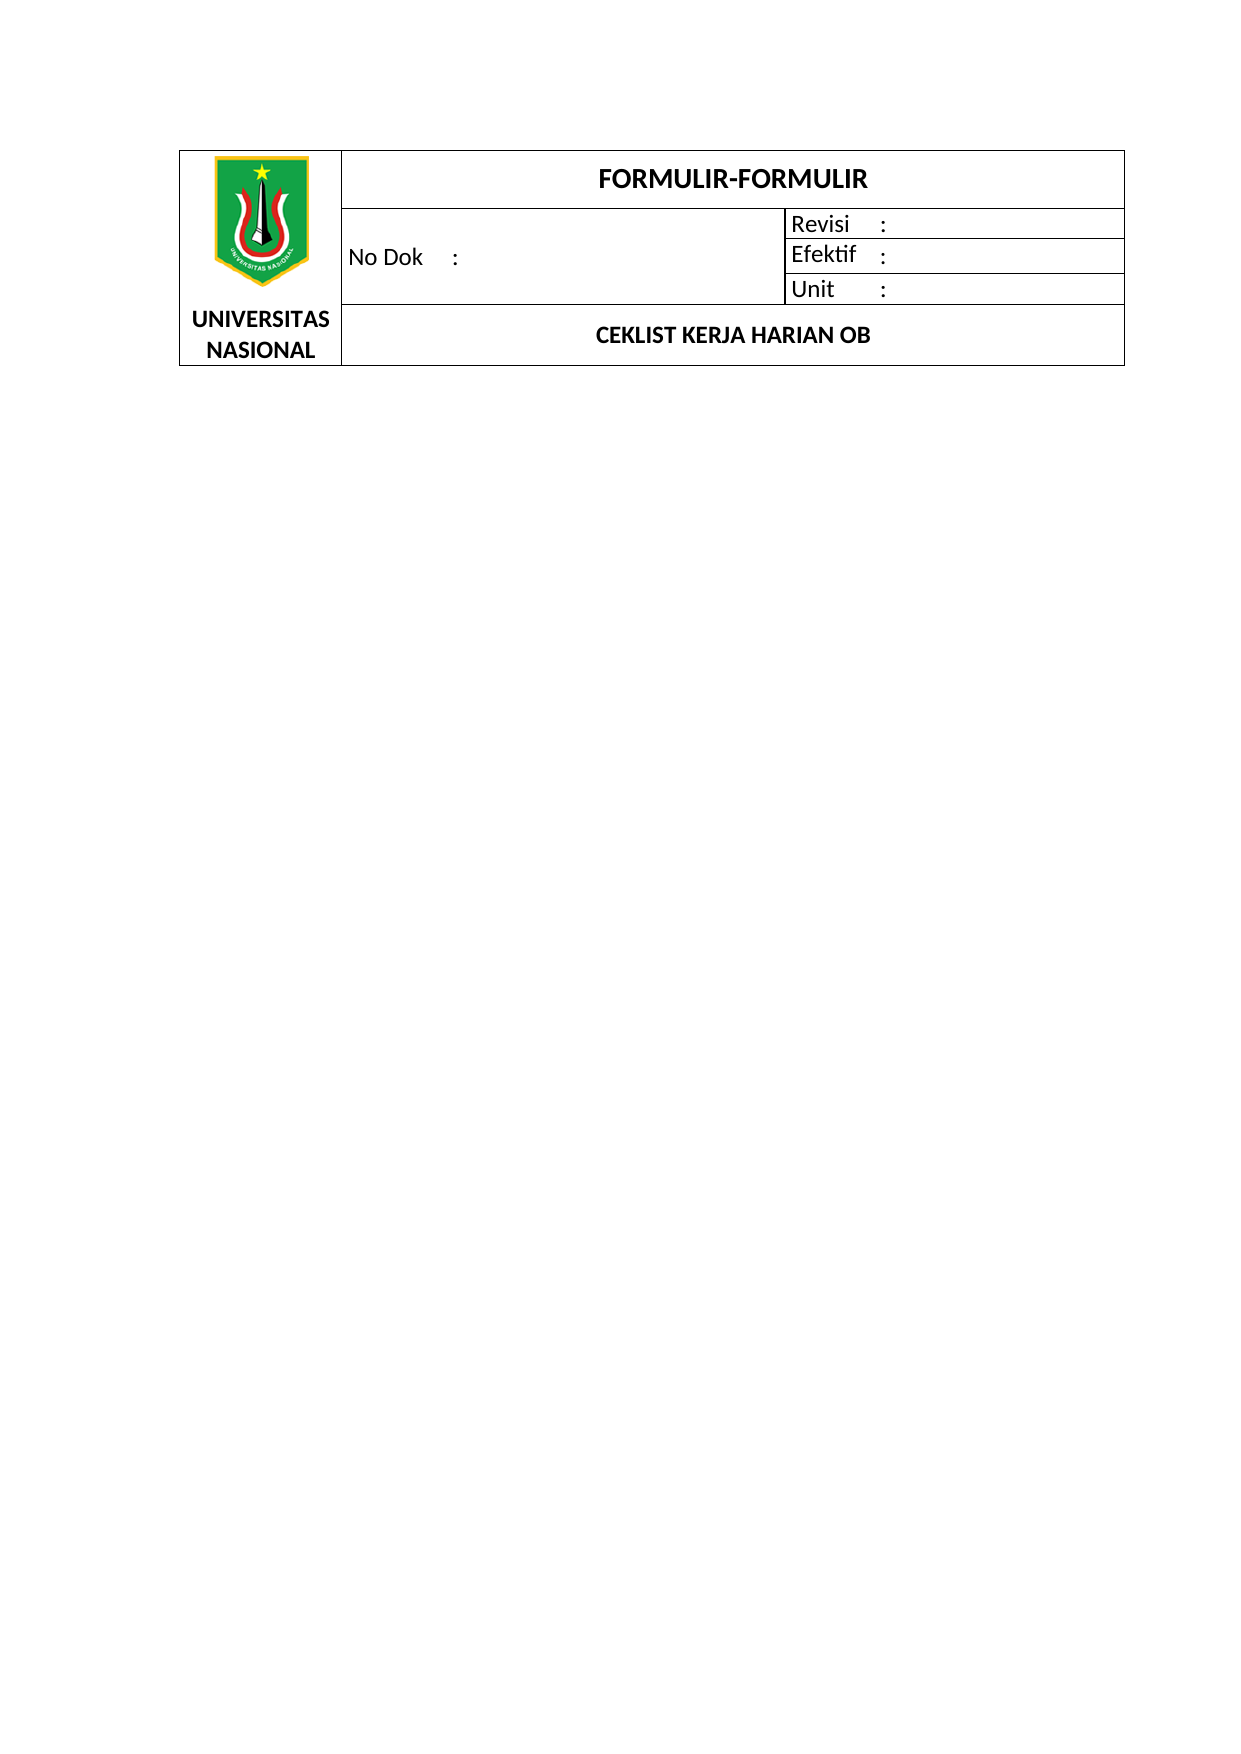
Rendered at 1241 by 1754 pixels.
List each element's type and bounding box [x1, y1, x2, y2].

picture [214, 156, 309, 287]
